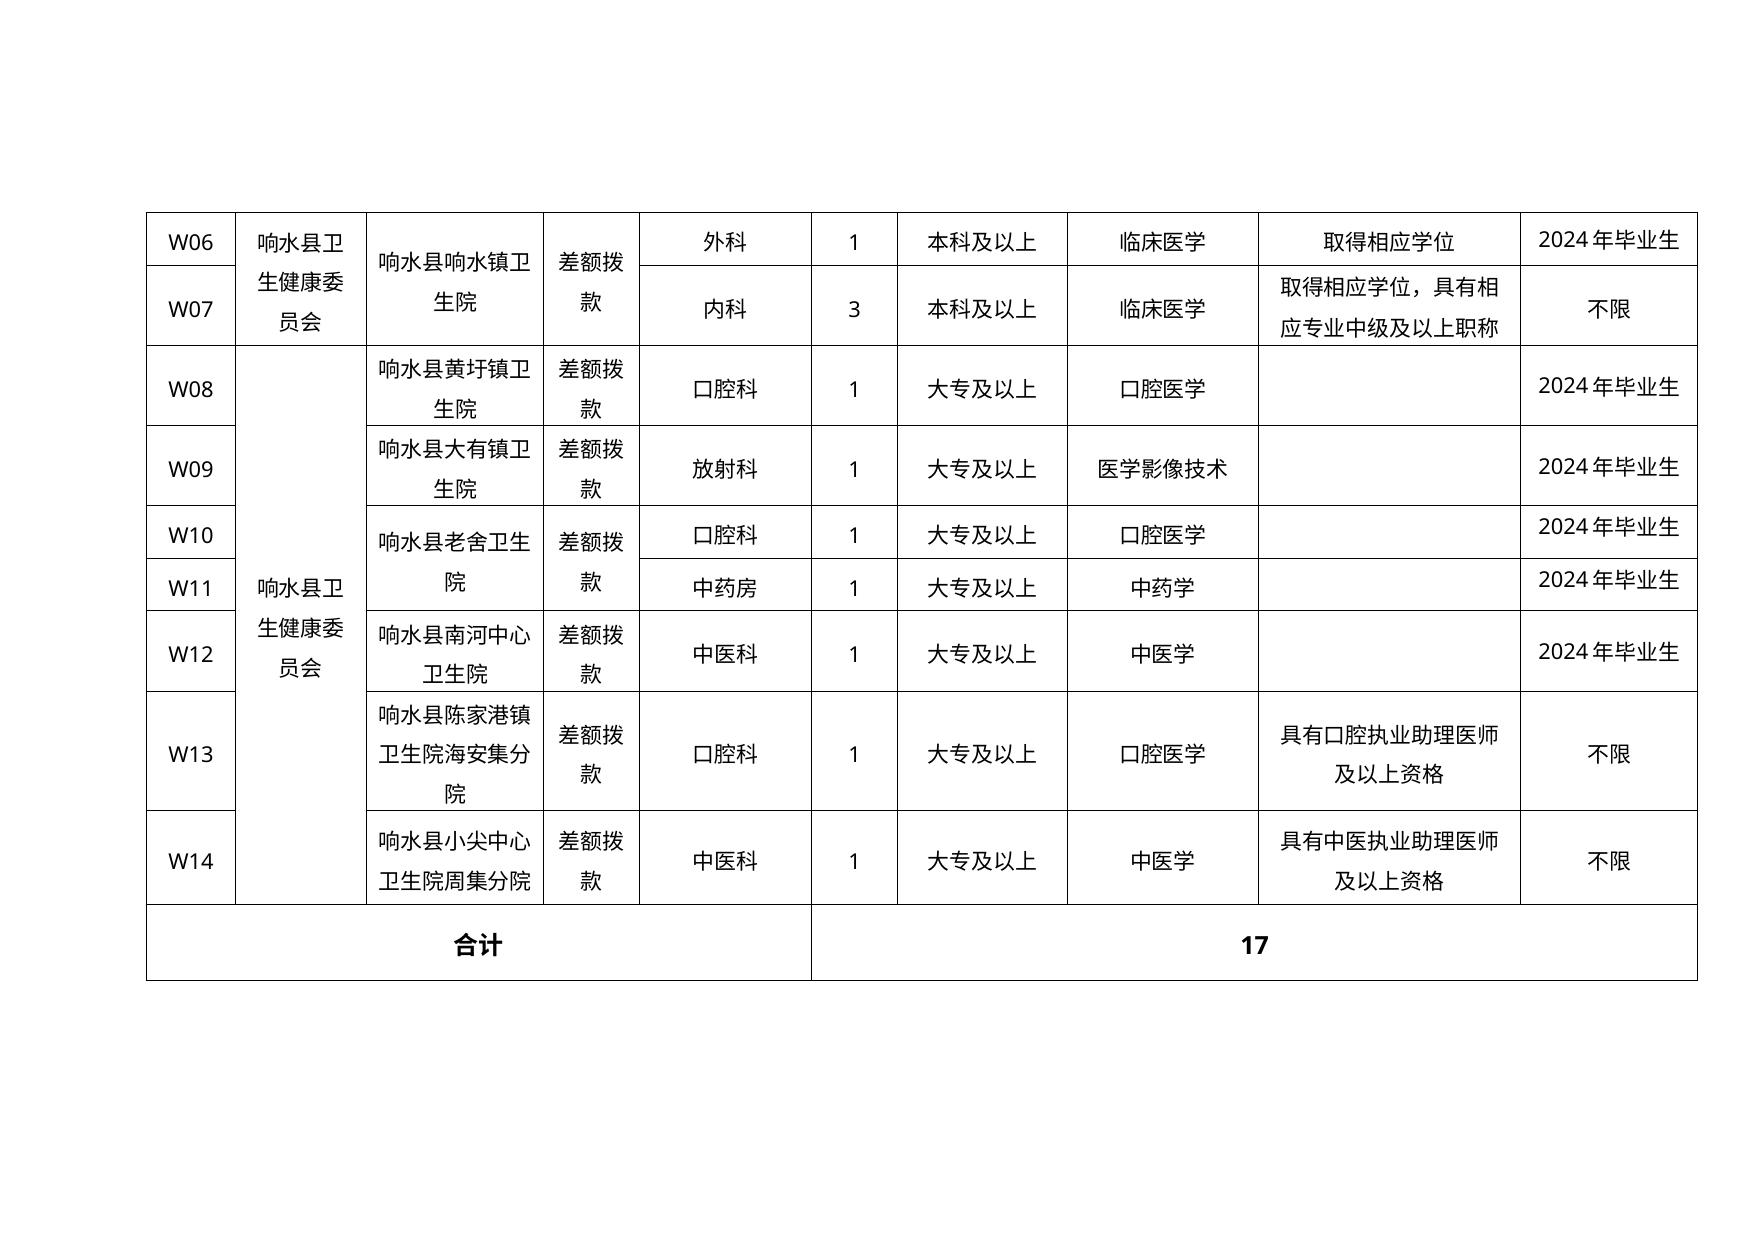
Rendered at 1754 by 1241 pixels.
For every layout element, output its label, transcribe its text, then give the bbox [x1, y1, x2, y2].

table_cell 响水县老舍卫生院 [367, 506, 543, 610]
table_cell [1259, 346, 1520, 425]
table_cell 1 [812, 559, 897, 610]
table_cell 差额拨款 [544, 346, 639, 425]
table_cell 具有口腔执业助理医师及以上资格 [1259, 692, 1520, 810]
table_cell 2024年毕业生 [1521, 346, 1697, 425]
table_header 临床医学 [1068, 213, 1258, 264]
table_cell 2024年毕业生 [1521, 559, 1697, 610]
table_header 外科 [640, 213, 811, 264]
table_cell 中医学 [1068, 811, 1258, 903]
table_cell 医学影像技术 [1068, 426, 1258, 505]
table_cell 响水县黄圩镇卫生院 [367, 346, 543, 425]
table_cell W08 [147, 346, 235, 425]
table_cell [1259, 611, 1520, 691]
table_header 取得相应学位 [1259, 213, 1520, 264]
table_cell 响水县大有镇卫生院 [367, 426, 543, 505]
table_cell W11 [147, 559, 235, 610]
table_cell 差额拨款 [544, 692, 639, 810]
table_cell 具有中医执业助理医师及以上资格 [1259, 811, 1520, 903]
table_cell 1 [812, 506, 897, 558]
table_cell 差额拨款 [544, 611, 639, 691]
table_cell 不限 [1521, 811, 1697, 903]
table_cell 口腔科 [640, 346, 811, 425]
table_cell 差额拨款 [544, 506, 639, 610]
table_cell 1 [812, 346, 897, 425]
table_cell 口腔科 [640, 506, 811, 558]
table_cell 临床医学 [1068, 266, 1258, 345]
table_cell 响水县小尖中心卫生院周集分院 [367, 811, 543, 903]
table_cell 2024年毕业生 [1521, 506, 1697, 558]
table_header 1 [812, 213, 897, 264]
table_cell 中医科 [640, 811, 811, 903]
table_cell 中药学 [1068, 559, 1258, 610]
table_header 差额拨款 [544, 213, 639, 345]
table_cell 大专及以上 [898, 811, 1067, 903]
table_cell W14 [147, 811, 235, 903]
table_cell 中医学 [1068, 611, 1258, 691]
table_cell [1259, 426, 1520, 505]
table_header W06 [147, 213, 235, 264]
table_cell W09 [147, 426, 235, 505]
table_header 响水县卫生健康委员会 [236, 213, 366, 345]
table_cell 响水县陈家港镇卫生院海安集分院 [367, 692, 543, 810]
table_cell 1 [812, 611, 897, 691]
table_cell 中医科 [640, 611, 811, 691]
table_cell 大专及以上 [898, 611, 1067, 691]
table_cell 大专及以上 [898, 506, 1067, 558]
table_cell W07 [147, 266, 235, 345]
table_cell 1 [812, 692, 897, 810]
table_cell 大专及以上 [898, 426, 1067, 505]
table_cell 2024年毕业生 [1521, 426, 1697, 505]
table_cell 17 [812, 905, 1697, 980]
table_header 响水县响水镇卫生院 [367, 213, 543, 345]
table_cell 响水县南河中心卫生院 [367, 611, 543, 691]
table_cell 内科 [640, 266, 811, 345]
table_cell 大专及以上 [898, 559, 1067, 610]
table_cell 3 [812, 266, 897, 345]
table_cell 响水县卫生健康委员会 [236, 346, 366, 903]
table_cell 大专及以上 [898, 692, 1067, 810]
table_cell 放射科 [640, 426, 811, 505]
table_cell 口腔科 [640, 692, 811, 810]
table_header 2024年毕业生 [1521, 213, 1697, 264]
table_cell 不限 [1521, 692, 1697, 810]
table_cell [1259, 559, 1520, 610]
table_cell 不限 [1521, 266, 1697, 345]
table_cell 2024年毕业生 [1521, 611, 1697, 691]
table_cell 差额拨款 [544, 811, 639, 903]
table_cell 大专及以上 [898, 346, 1067, 425]
table_cell 1 [812, 811, 897, 903]
table_cell W10 [147, 506, 235, 558]
table_header 本科及以上 [898, 213, 1067, 264]
table_cell 口腔医学 [1068, 692, 1258, 810]
table_cell W12 [147, 611, 235, 691]
table_cell 合计 [147, 905, 811, 980]
table_cell W13 [147, 692, 235, 810]
table_cell 本科及以上 [898, 266, 1067, 345]
table_cell 口腔医学 [1068, 506, 1258, 558]
table_cell [1259, 506, 1520, 558]
table_cell 取得相应学位，具有相应专业中级及以上职称 [1259, 266, 1520, 345]
table_cell 中药房 [640, 559, 811, 610]
table_cell 差额拨款 [544, 426, 639, 505]
table_cell 口腔医学 [1068, 346, 1258, 425]
table_cell 1 [812, 426, 897, 505]
